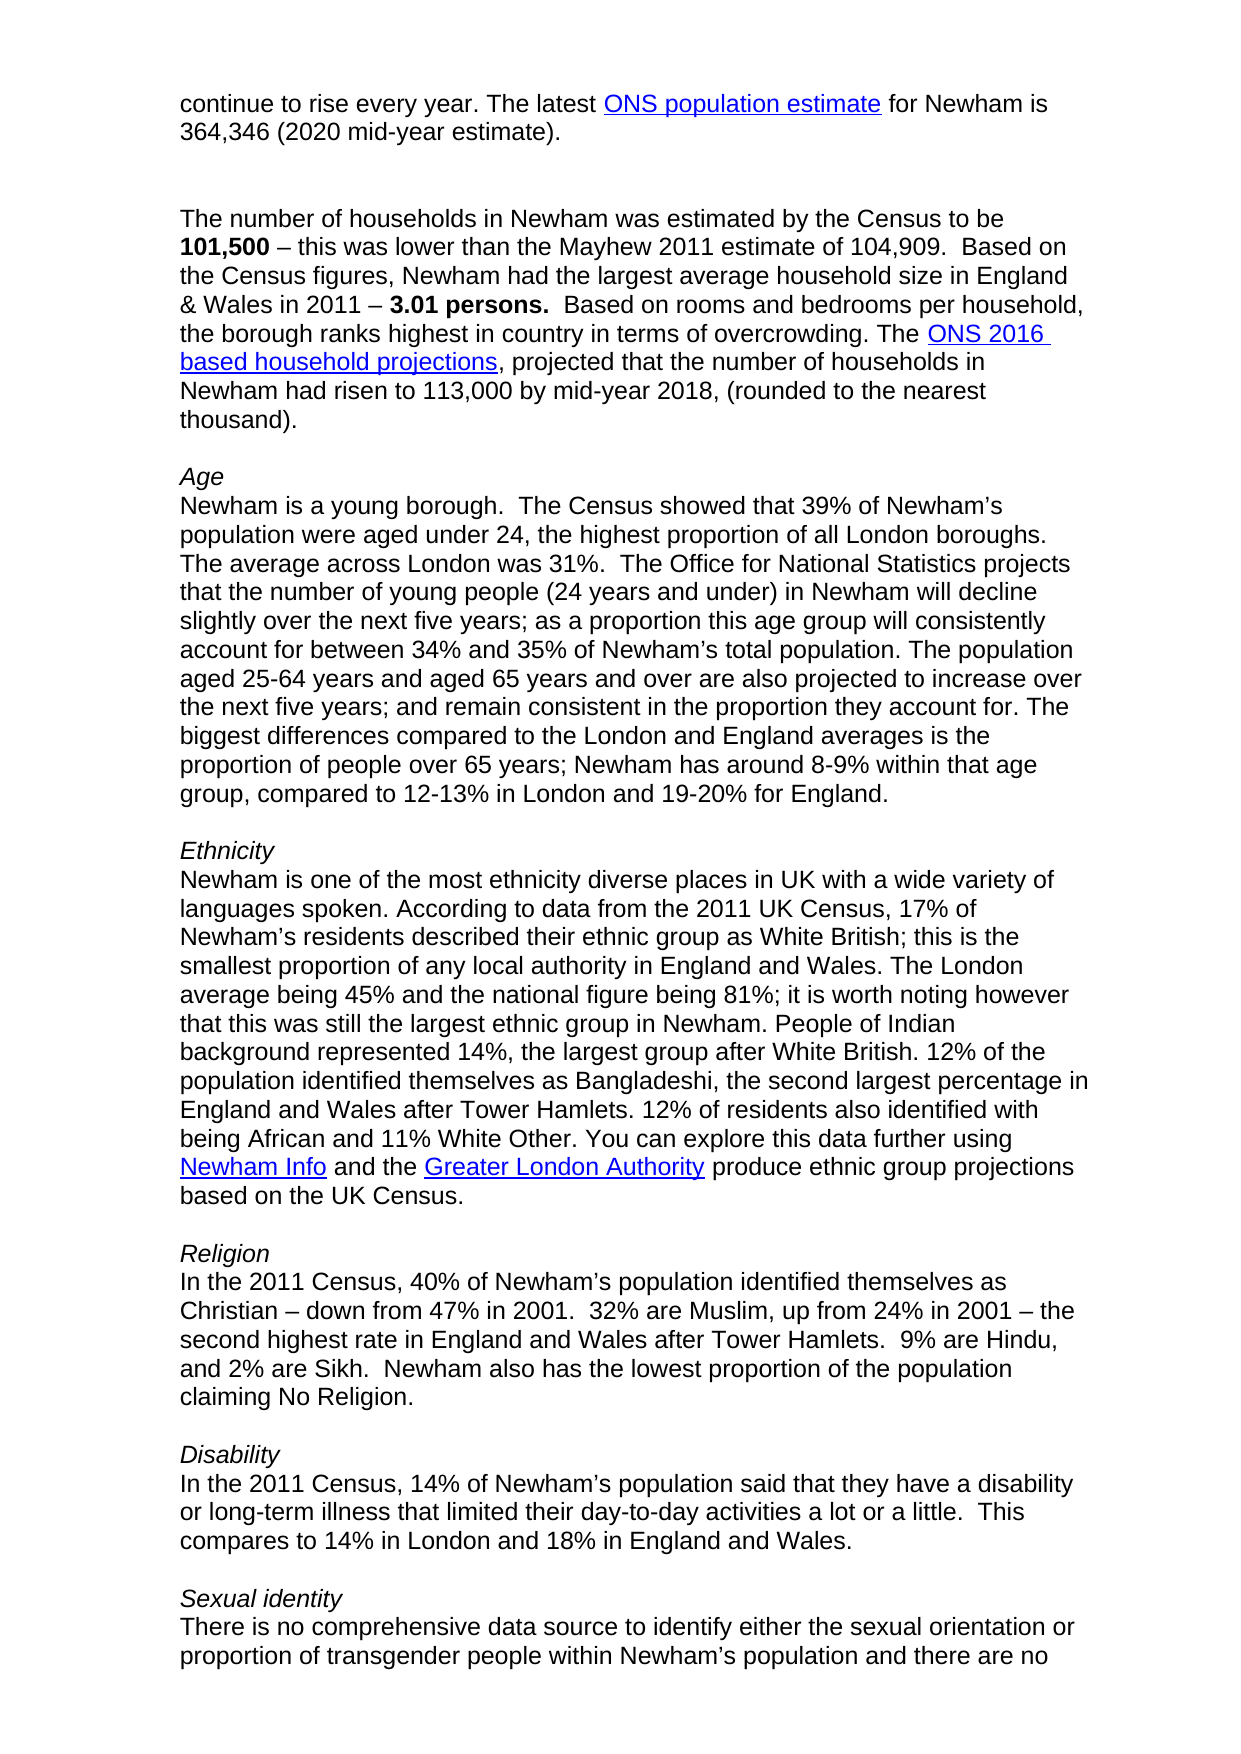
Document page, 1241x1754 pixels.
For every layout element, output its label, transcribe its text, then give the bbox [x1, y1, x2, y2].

text In the 2011 Census, 40% of Newham’s population identified themselves as Christian – down from 47% in 2001. 32% are Muslim, up from 24% in 2001 – the second highest rate in England and Wales after Tower Hamlets. 9% are Hindu, and 2% are Sikh. Newham also has the lowest proportion of the population claiming No Religion. [179, 1267, 1090, 1411]
text Newham is one of the most ethnicity diverse places in UK with a wide variety of languages spoken. According to data from the 2011 UK Census, 17% of Newham’s residents described their ethnic group as White British; this is the smallest proportion of any local authority in England and Wales. The London average being 45% and the national figure being 81%; it is worth noting however that this was still the largest ethnic group in Newham. People of Indian background represented 14%, the largest group after White British. 12% of the population identified themselves as Bangladeshi, the second largest percentage in England and Wales after Tower Hamlets. 12% of residents also identified with being African and 11% White Other. You can explore this data further using Newham Info and the Greater London Authority produce ethnic group projections based on the UK Census. [179, 865, 1090, 1210]
text Religion [179, 1239, 1090, 1267]
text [179, 1612, 1090, 1670]
text Age [179, 462, 1090, 491]
text Disability [179, 1440, 1090, 1469]
text In the 2011 Census, 14% of Newham’s population said that they have a disability or long-term illness that limited their day-to-day activities a lot or a little. This compares to 14% in London and 18% in England and Wales. [179, 1469, 1090, 1555]
text Sexual identity [179, 1584, 1090, 1612]
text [179, 89, 1090, 146]
text Ethnicity [179, 836, 1090, 865]
text The number of households in Newham was estimated by the Census to be 101,500 – this was lower than the Mayhew 2011 estimate of 104,909. Based on the Census figures, Newham had the largest average household size in England & Wales in 2011 – 3.01 persons. Based on rooms and bedrooms per household, the borough ranks highest in country in terms of overcrowding. The ONS 2016 based household projections, projected that the number of households in Newham had risen to 113,000 by mid-year 2018, (rounded to the nearest thousand). [179, 204, 1090, 434]
text Newham is a young borough. The Census showed that 39% of Newham’s population were aged under 24, the highest proportion of all London boroughs. The average across London was 31%. The Office for National Statistics projects that the number of young people (24 years and under) in Newham will decline slightly over the next five years; as a proportion this age group will consistently account for between 34% and 35% of Newham’s total population. The population aged 25-64 years and aged 65 years and over are also projected to increase over the next five years; and remain consistent in the proportion they account for. The biggest differences compared to the London and England averages is the proportion of people over 65 years; Newham has around 8-9% within that age group, compared to 12-13% in London and 19-20% for England. [179, 491, 1090, 807]
